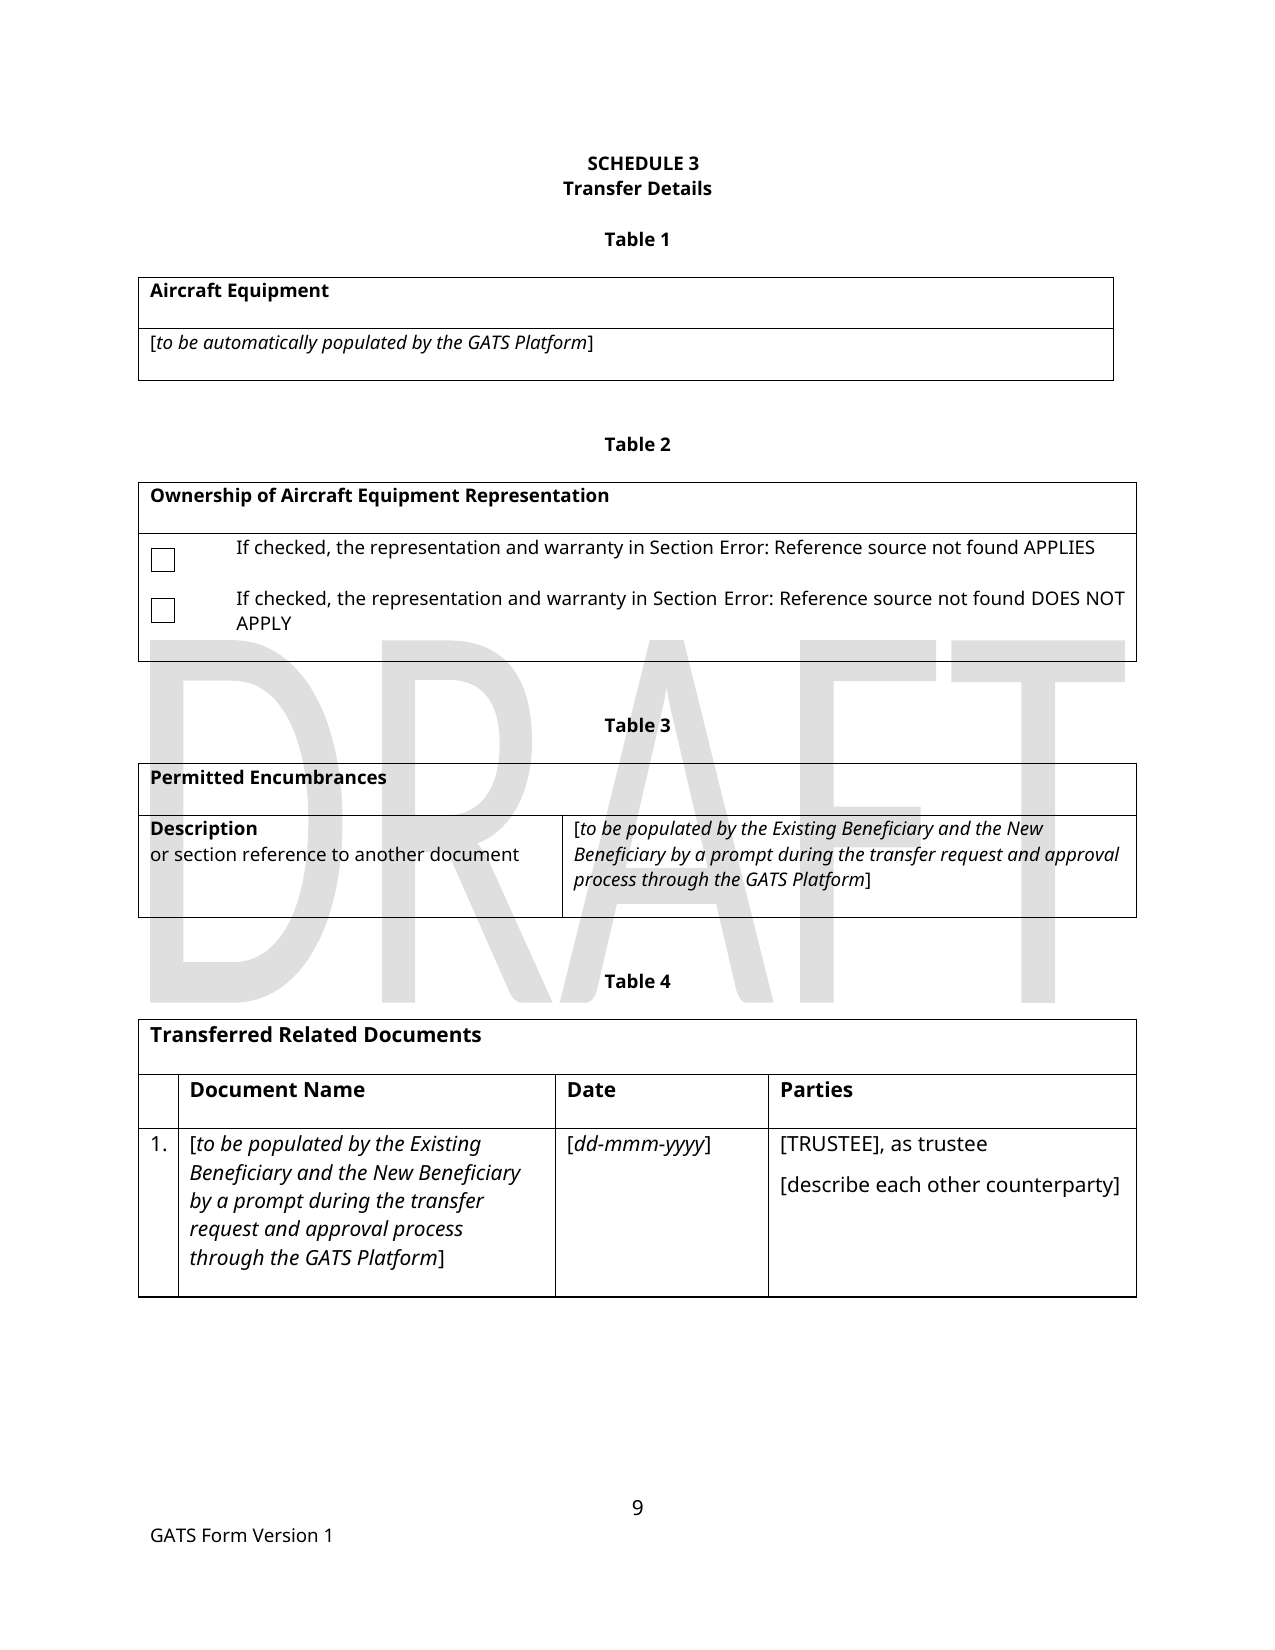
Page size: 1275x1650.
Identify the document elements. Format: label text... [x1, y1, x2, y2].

table_header Transferred Related Documents [139, 1020, 1136, 1074]
table_cell [TRUSTEE], as trustee [describe each other counterparty] [769, 1129, 1136, 1296]
text Table 1 [150, 226, 1125, 252]
text Table 4 [150, 969, 1125, 994]
table_cell [139, 1075, 178, 1128]
table_header Ownership of Aircraft Equipment Representation [139, 483, 1136, 533]
table_header Permitted Encumbrances [139, 764, 1136, 814]
table_cell [dd-mmm-yyyy] [556, 1129, 768, 1296]
table_cell Description or section reference to another document [139, 816, 562, 917]
table_cell Date [556, 1075, 768, 1128]
table_header Aircraft Equipment [139, 278, 1113, 328]
table_cell [to be populated by the Existing Beneficiary and the New Beneficiary by a prompt during the transfer request and approval process through the GATS Platform] [563, 816, 1136, 917]
table_cell Parties [769, 1075, 1136, 1128]
table_cell [139, 534, 225, 585]
table_cell Document Name [179, 1075, 555, 1128]
text Table 3 [150, 712, 1125, 738]
text Table 2 [150, 431, 1125, 457]
table_cell [139, 1129, 178, 1296]
table_cell [139, 585, 225, 661]
text Transfer Details [150, 150, 1125, 201]
table_cell [to be populated by the Existing Beneficiary and the New Beneficiary by a prompt during the transfer request and approval process through the GATS Platform] [179, 1129, 555, 1296]
table_cell [to be automatically populated by the GATS Platform] [139, 329, 1113, 380]
